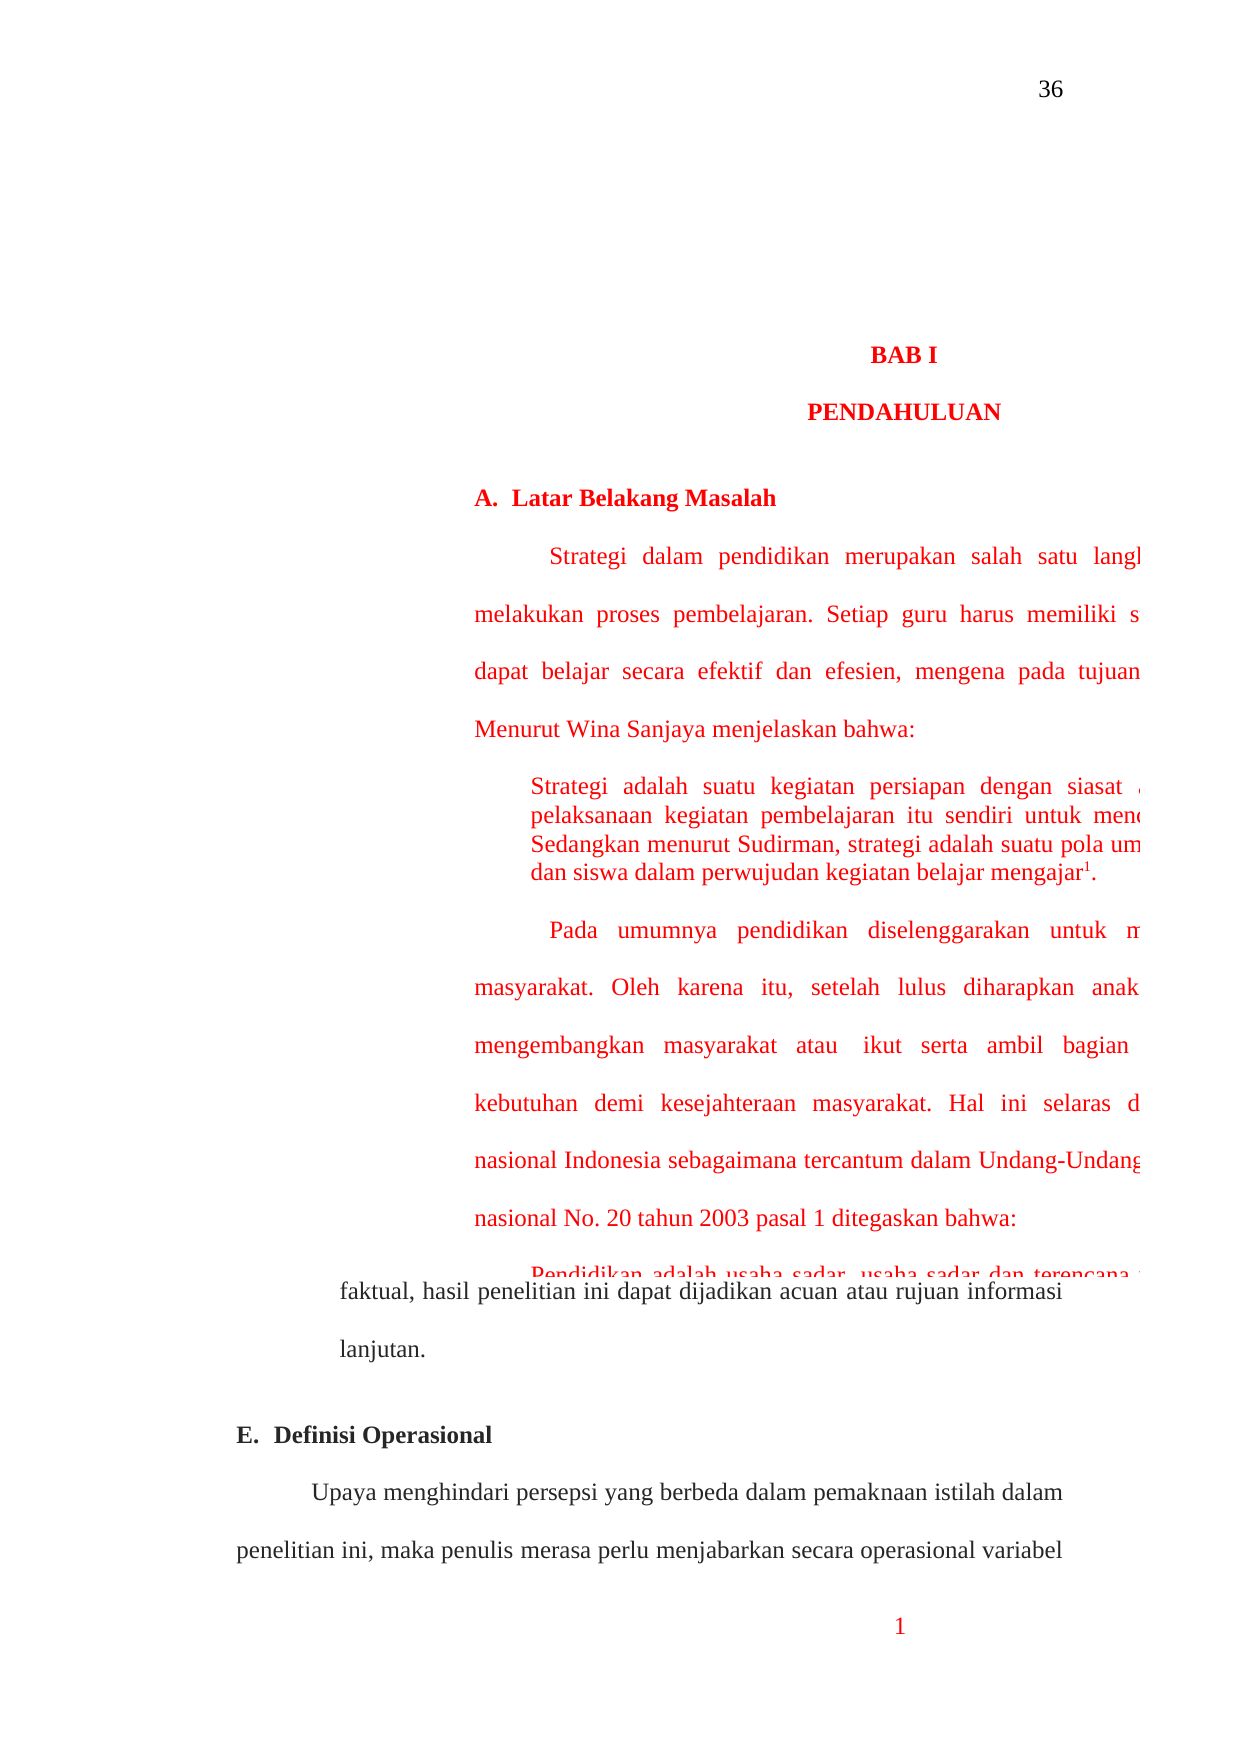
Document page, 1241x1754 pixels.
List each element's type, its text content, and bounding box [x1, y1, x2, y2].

list Definisi Operasional [236, 1420, 1063, 1449]
text Upaya menghindari persepsi yang berbeda dalam pemaknaan istilah dalam penelitian ini, maka penulis merasa perlu menjabarkan secara operasional variabel yang dianggap penting untuk diberi definisi agar dimengerti arah pembahasan sebagai berikut: [236, 1477, 1063, 1564]
list Selanjutnya kepada rekan-rekan maupun peneliti lain yang berkeinginan melanjutkan penelitian ini pada objek-obyek yang lebih faktual, hasil penelitian ini dapat dijadikan acuan atau rujuan informasi lanjutan. [311, 1276, 1063, 1362]
